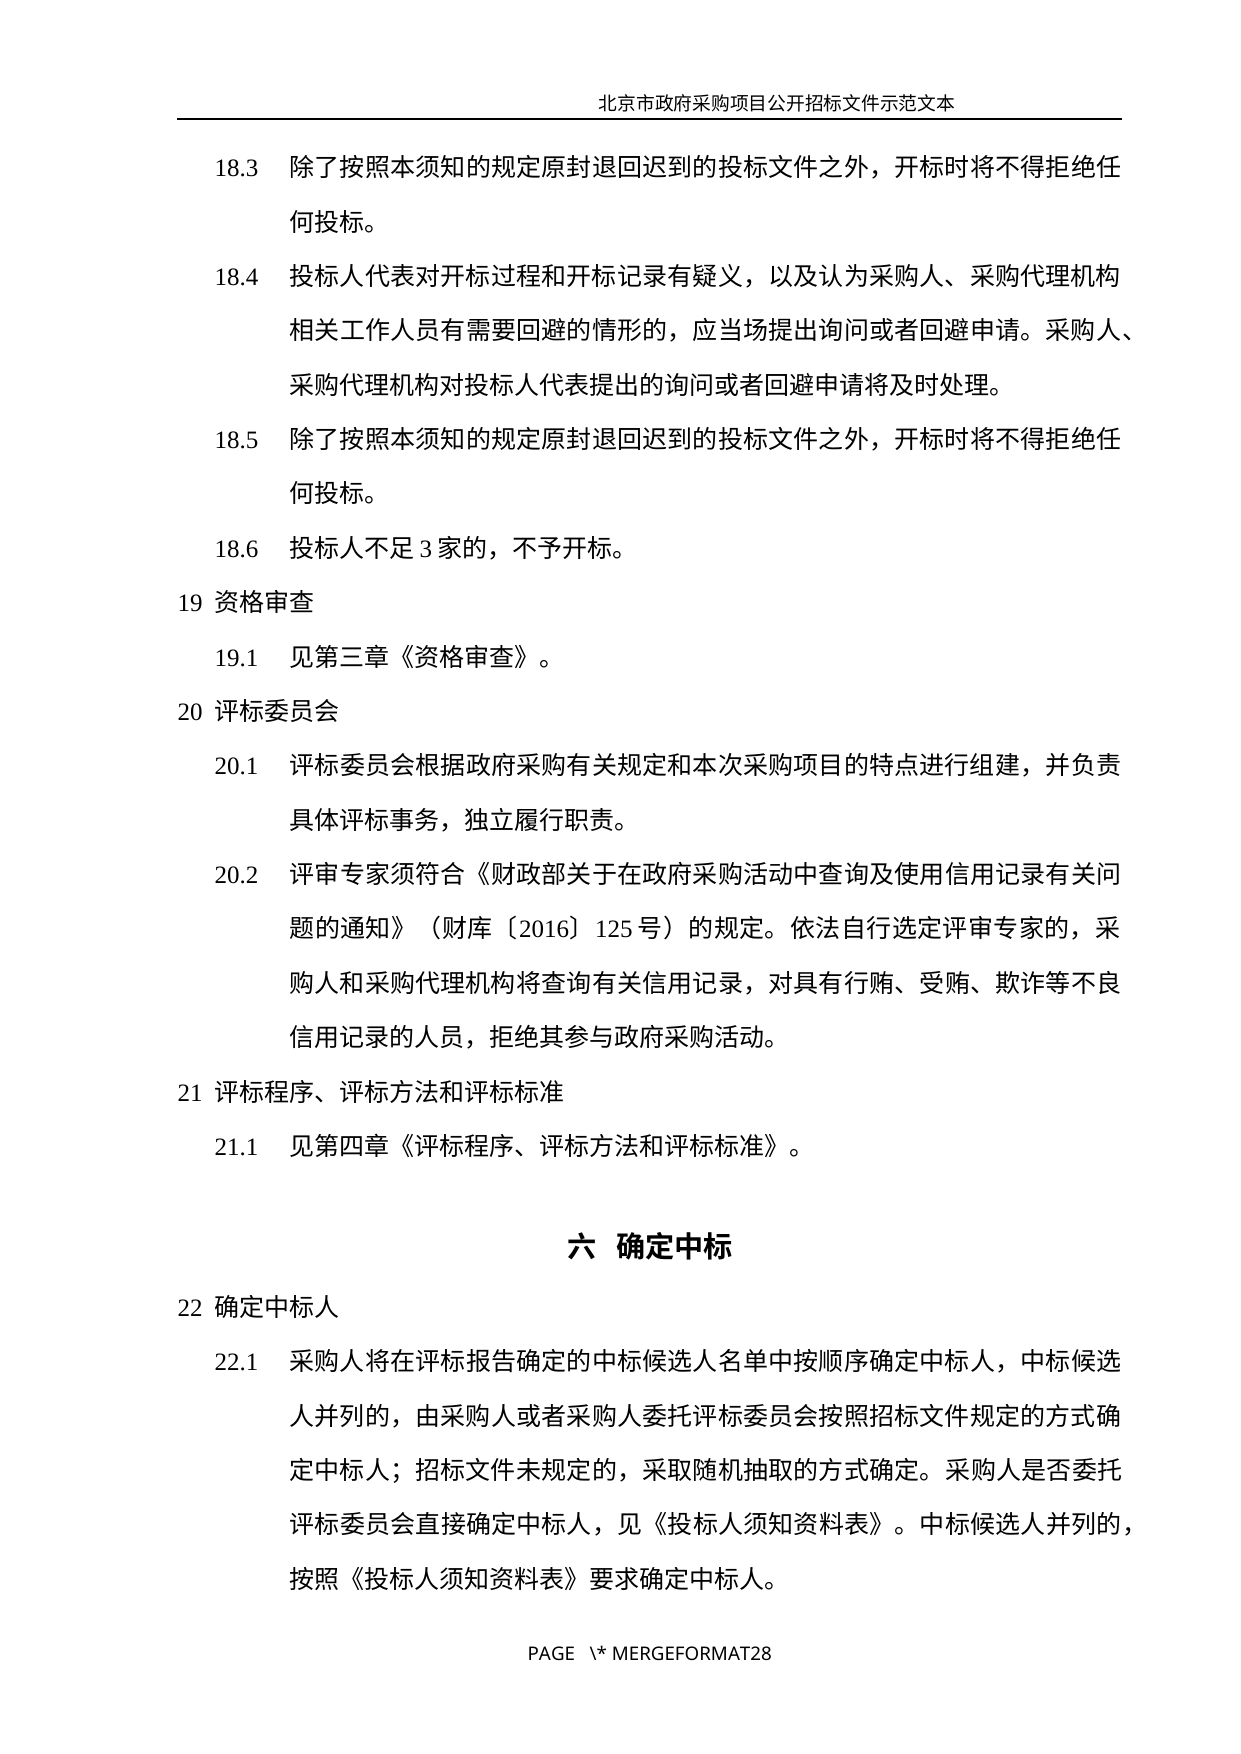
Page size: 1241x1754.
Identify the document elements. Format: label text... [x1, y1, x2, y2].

list 资格审查 [177, 583, 1122, 619]
list 见第三章《资格审查》。 [214, 637, 1122, 673]
list 评标委员会根据政府采购有关规定和本次采购项目的特点进行组建，并负责具体评标事务，独立履行职责。 [214, 746, 1122, 836]
list 评标委员会 [177, 691, 1122, 728]
list 投标人不足3家的，不予开标。 [214, 528, 1122, 564]
list 投标人代表对开标过程和开标记录有疑义，以及认为采购人、采购代理机构相关工作人员有需要回避的情形的，应当场提出询问或者回避申请。采购人、采购代理机构对投标人代表提出的询问或者回避申请将及时处理。 [214, 256, 1122, 401]
subtitle 六 确定中标 [177, 1224, 1122, 1266]
list 采购人将在评标报告确定的中标候选人名单中按顺序确定中标人，中标候选人并列的，由采购人或者采购人委托评标委员会按照招标文件规定的方式确定中标人；招标文件未规定的，采取随机抽取的方式确定。采购人是否委托评标委员会直接确定中标人，见《投标人须知资料表》。中标候选人并列的，按照《投标人须知资料表》要求确定中标人。 [214, 1342, 1122, 1596]
list 见第四章《评标程序、评标方法和评标标准》。 [214, 1126, 1122, 1163]
list 除了按照本须知的规定原封退回迟到的投标文件之外，开标时将不得拒绝任何投标。 [214, 419, 1122, 510]
list 评审专家须符合《财政部关于在政府采购活动中查询及使用信用记录有关问题的通知》（财库〔2016〕125号）的规定。依法自行选定评审专家的，采购人和采购代理机构将查询有关信用记录，对具有行贿、受贿、欺诈等不良信用记录的人员，拒绝其参与政府采购活动。 [214, 854, 1122, 1054]
list 评标程序、评标方法和评标标准 [177, 1072, 1122, 1108]
list 确定中标人 [177, 1287, 1122, 1324]
list 除了按照本须知的规定原封退回迟到的投标文件之外，开标时将不得拒绝任何投标。 [214, 148, 1122, 238]
